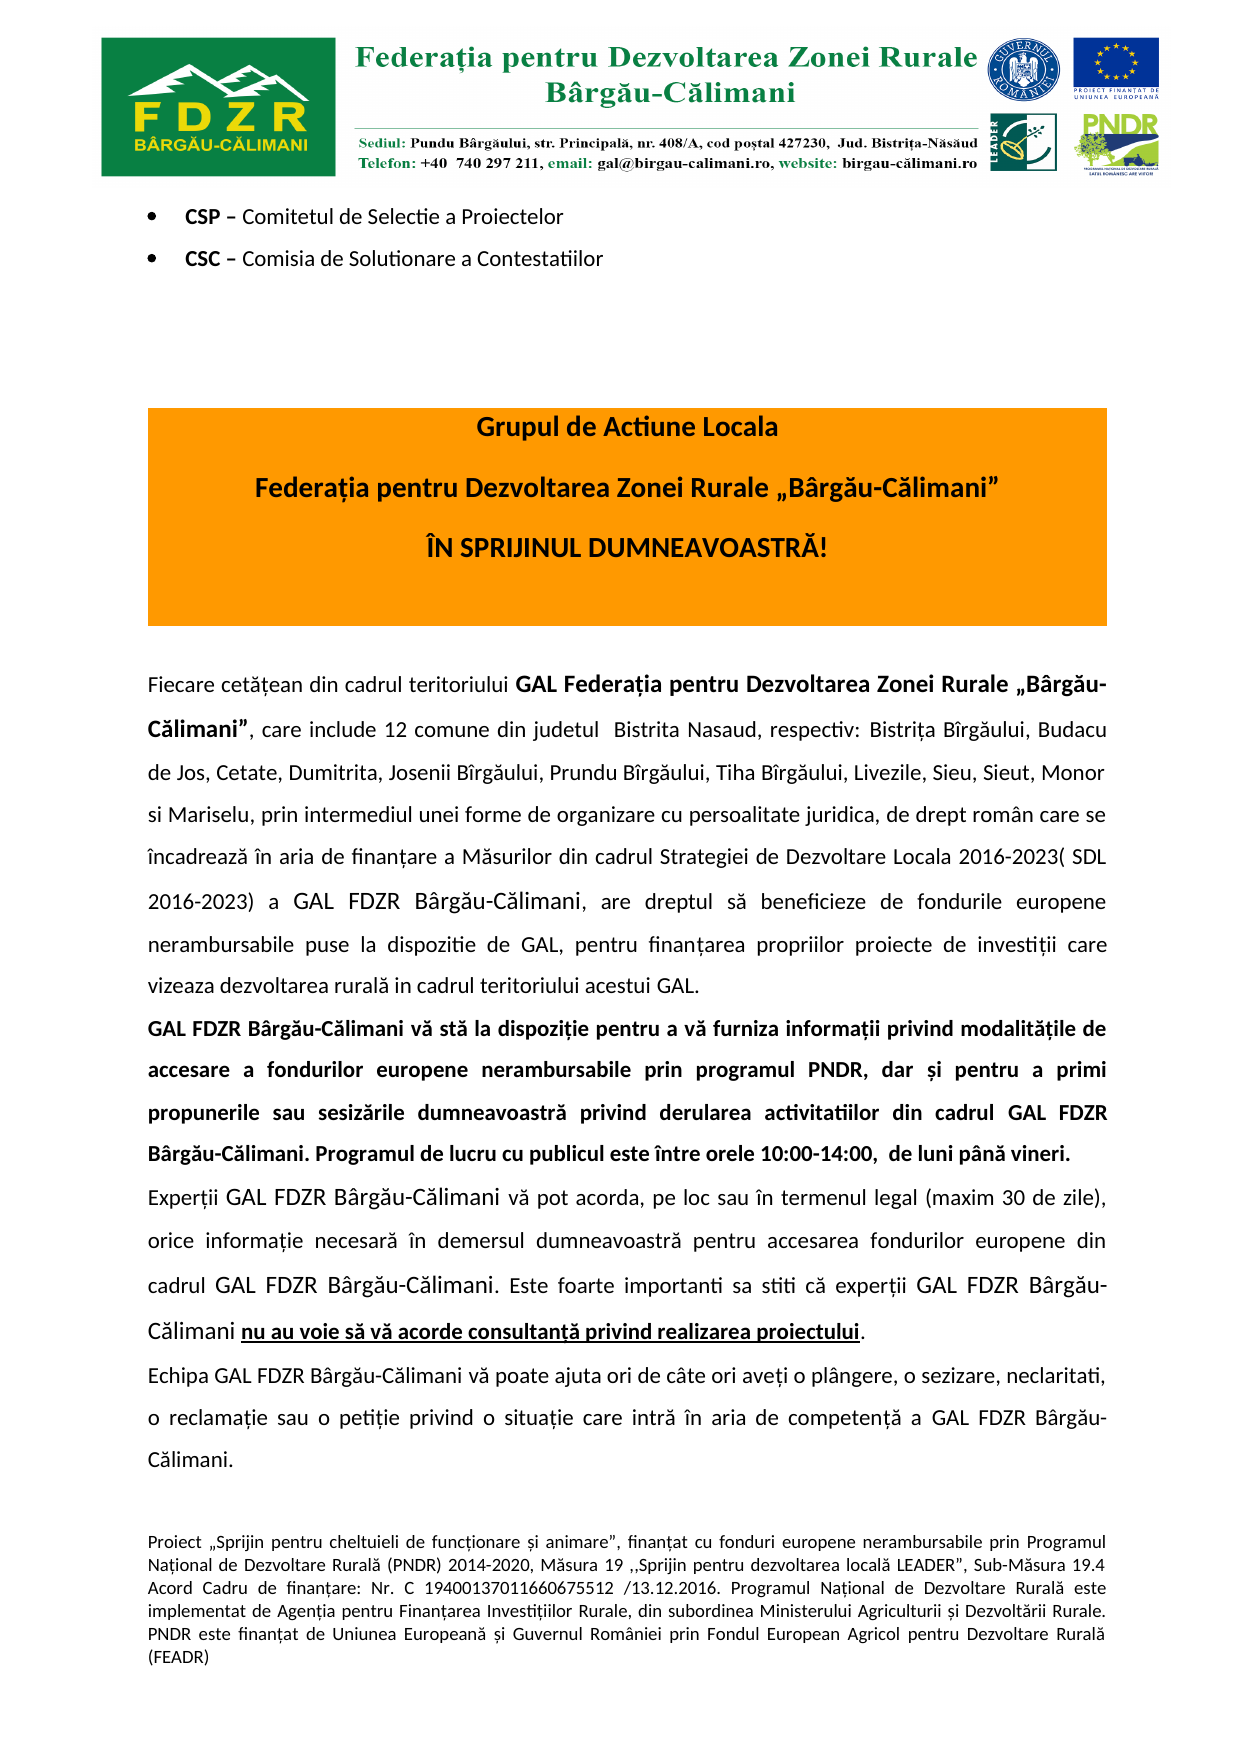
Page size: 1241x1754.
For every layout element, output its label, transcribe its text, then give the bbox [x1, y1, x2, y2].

list CSC – Comisia de Solutionare a Contestatiilor [148, 244, 1107, 272]
subtitle Federația pentru Dezvoltarea Zonei Rurale „Bârgău-Călimani” [148, 469, 1107, 504]
subtitle ÎN SPRIJINUL DUMNEAVOASTRĂ! [148, 529, 1107, 565]
text Fiecare cetăţean din cadrul teritoriului GAL Federația pentru Dezvoltarea Zonei Rurale „Bârgău-Călimani”, care include 12 comune din judetul Bistrita Nasaud, respectiv: Bistriţa Bîrgăului, Budacu de Jos, Cetate, Dumitrita, Josenii Bîrgăului, Prundu Bîrgăului, Tiha Bîrgăului, Livezile, Sieu, Sieut, Monor si Mariselu, prin intermediul unei forme de organizare cu persoalitate juridica, de drept român care se încadrează în aria de finanţare a Măsurilor din cadrul Strategiei de Dezvoltare Locala 2016-2023( SDL 2016-2023) a GAL FDZR Bârgău-Călimani, are dreptul să beneficieze de fondurile europene nerambursabile puse la dispozitie de GAL, pentru finanţarea propriilor proiecte de investiţii care vizeaza dezvoltarea rurală in cadrul teritoriului acestui GAL. [148, 668, 1107, 1000]
subtitle Grupul de Actiune Locala [148, 408, 1107, 444]
list CSP – Comitetul de Selectie a Proiectelor [148, 148, 1107, 230]
text GAL FDZR Bârgău-Călimani vă stă la dispoziţie pentru a vă furniza informaţii privind modalităţile de accesare a fondurilor europene nerambursabile prin programul PNDR, dar și pentru a primi propunerile sau sesizările dumneavoastră privind derularea activitatiilor din cadrul GAL FDZR Bârgău-Călimani. Programul de lucru cu publicul este între orele 10:00-14:00, de luni până vineri. [148, 1014, 1107, 1168]
text Echipa GAL FDZR Bârgău-Călimani vă poate ajuta ori de câte ori aveţi o plângere, o sezizare, neclaritati, o reclamaţie sau o petiţie privind o situaţie care intră în aria de competenţă a GAL FDZR Bârgău-Călimani. [148, 1361, 1107, 1473]
text Experţii GAL FDZR Bârgău-Călimani vă pot acorda, pe loc sau în termenul legal (maxim 30 de zile), orice informaţie necesară în demersul dumneavoastră pentru accesarea fondurilor europene din cadrul GAL FDZR Bârgău-Călimani. Este foarte importanti sa stiti că experţii GAL FDZR Bârgău-Călimani nu au voie să vă acorde consultanţă privind realizarea proiectului. [148, 1182, 1107, 1346]
picture [92, 26, 1172, 188]
